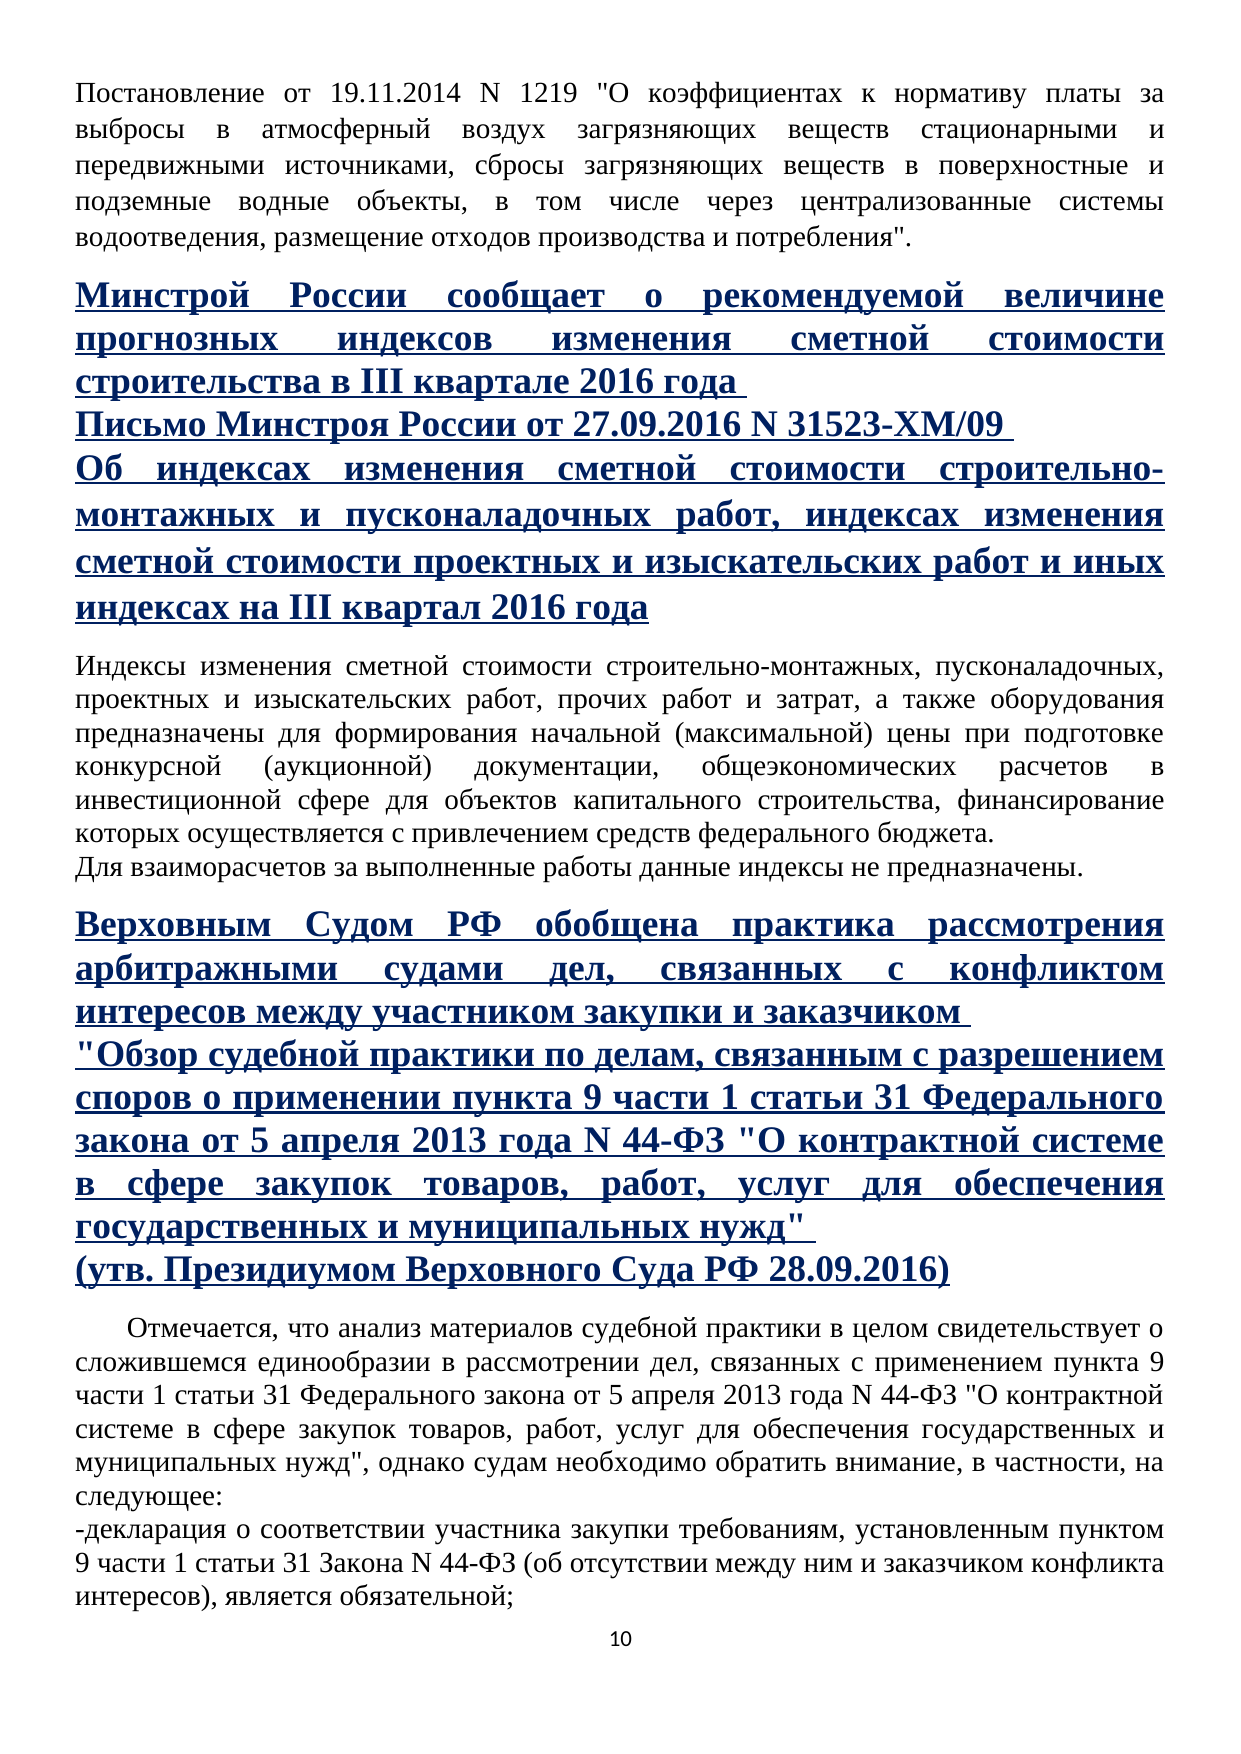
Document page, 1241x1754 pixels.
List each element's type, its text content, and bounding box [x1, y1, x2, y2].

text Верховным Судом РФ обобщена практика рассмотрения арбитражными судами дел, связанных с конфликтом интересов между участником закупки и заказчиком [75, 941, 1165, 982]
text Минстрой России сообщает о рекомендуемой величине прогнозных индексов изменения сметной стоимости строительства в III квартале 2016 года [75, 272, 1165, 310]
text Отмечается, что анализ материалов судебной практики в целом свидетельствует о сложившемся единообразии в рассмотрении дел, связанных с применением пункта 9 части 1 статьи 31 Федерального закона от 5 апреля 2013 года N 44-ФЗ "О контрактной системе в сфере закупок товаров, работ, услуг для обеспечения государственных и муниципальных нужд", однако судам необходимо обратить внимание, в частности, на следующее: [75, 1310, 1165, 1511]
text Об индексах изменения сметной стоимости строительно-монтажных и пусконаладочных работ, индексах изменения сметной стоимости проектных и изыскательских работ и иных индексах на III квартал 2016 года [75, 531, 1165, 575]
text "Обзор судебной практики по делам, связанным с разрешением споров о применении пункта 9 части 1 статьи 31 Федерального закона от 5 апреля 2013 года N 44-ФЗ "О контрактной системе в сфере закупок товаров, работ, услуг для обеспечения государственных и муниципальных нужд" [75, 1070, 1165, 1111]
text Индексы изменения сметной стоимости строительно-монтажных, пусконаладочных, проектных и изыскательских работ, прочих работ и затрат, а также оборудования предназначены для формирования начальной (максимальной) цены при подготовке конкурсной (аукционной) документации, общеэкономических расчетов в инвестиционной сфере для объектов капитального строительства, финансирование которых осуществляется с привлечением средств федерального бюджета. [75, 648, 1165, 849]
text Минстрой России сообщает о рекомендуемой величине прогнозных индексов изменения сметной стоимости строительства в III квартале 2016 года [75, 312, 1165, 353]
text Об индексах изменения сметной стоимости строительно-монтажных и пусконаладочных работ, индексах изменения сметной стоимости проектных и изыскательских работ и иных индексах на III квартал 2016 года [75, 577, 1165, 628]
text Письмо Минстроя России от 27.09.2016 N 31523-ХМ/09 [75, 402, 1165, 445]
text "Обзор судебной практики по делам, связанным с разрешением споров о применении пункта 9 части 1 статьи 31 Федерального закона от 5 апреля 2013 года N 44-ФЗ "О контрактной системе в сфере закупок товаров, работ, услуг для обеспечения государственных и муниципальных нужд" [75, 1031, 1165, 1068]
text "Обзор судебной практики по делам, связанным с разрешением споров о применении пункта 9 части 1 статьи 31 Федерального закона от 5 апреля 2013 года N 44-ФЗ "О контрактной системе в сфере закупок товаров, работ, услуг для обеспечения государственных и муниципальных нужд" [75, 1157, 1165, 1198]
text Об индексах изменения сметной стоимости строительно-монтажных и пусконаладочных работ, индексах изменения сметной стоимости проектных и изыскательских работ и иных индексах на III квартал 2016 года [75, 445, 1165, 482]
text "Обзор судебной практики по делам, связанным с разрешением споров о применении пункта 9 части 1 статьи 31 Федерального закона от 5 апреля 2013 года N 44-ФЗ "О контрактной системе в сфере закупок товаров, работ, услуг для обеспечения государственных и муниципальных нужд" [75, 1200, 1165, 1247]
text (утв. Президиумом Верховного Суда РФ 28.09.2016) [75, 1247, 1165, 1290]
text Для взаиморасчетов за выполненные работы данные индексы не предназначены. [75, 849, 1165, 883]
text Об индексах изменения сметной стоимости строительно-монтажных и пусконаладочных работ, индексах изменения сметной стоимости проектных и изыскательских работ и иных индексах на III квартал 2016 года [75, 484, 1165, 529]
text Постановление от 19.11.2014 N 1219 "О коэффициентах к нормативу платы за выбросы в атмосферный воздух загрязняющих веществ стационарными и передвижными источниками, сбросы загрязняющих веществ в поверхностные и подземные водные объекты, в том числе через централизованные системы водоотведения, размещение отходов производства и потребления". [75, 75, 1165, 253]
text Минстрой России сообщает о рекомендуемой величине прогнозных индексов изменения сметной стоимости строительства в III квартале 2016 года [75, 355, 1165, 402]
text -декларация о соответствии участника закупки требованиям, установленным пунктом 9 части 1 статьи 31 Закона N 44-ФЗ (об отсутствии между ним и заказчиком конфликта интересов), является обязательной; [75, 1511, 1165, 1612]
text Верховным Судом РФ обобщена практика рассмотрения арбитражными судами дел, связанных с конфликтом интересов между участником закупки и заказчиком [75, 902, 1165, 939]
text "Обзор судебной практики по делам, связанным с разрешением споров о применении пункта 9 части 1 статьи 31 Федерального закона от 5 апреля 2013 года N 44-ФЗ "О контрактной системе в сфере закупок товаров, работ, услуг для обеспечения государственных и муниципальных нужд" [75, 1114, 1165, 1155]
text Верховным Судом РФ обобщена практика рассмотрения арбитражными судами дел, связанных с конфликтом интересов между участником закупки и заказчиком [75, 984, 1165, 1031]
